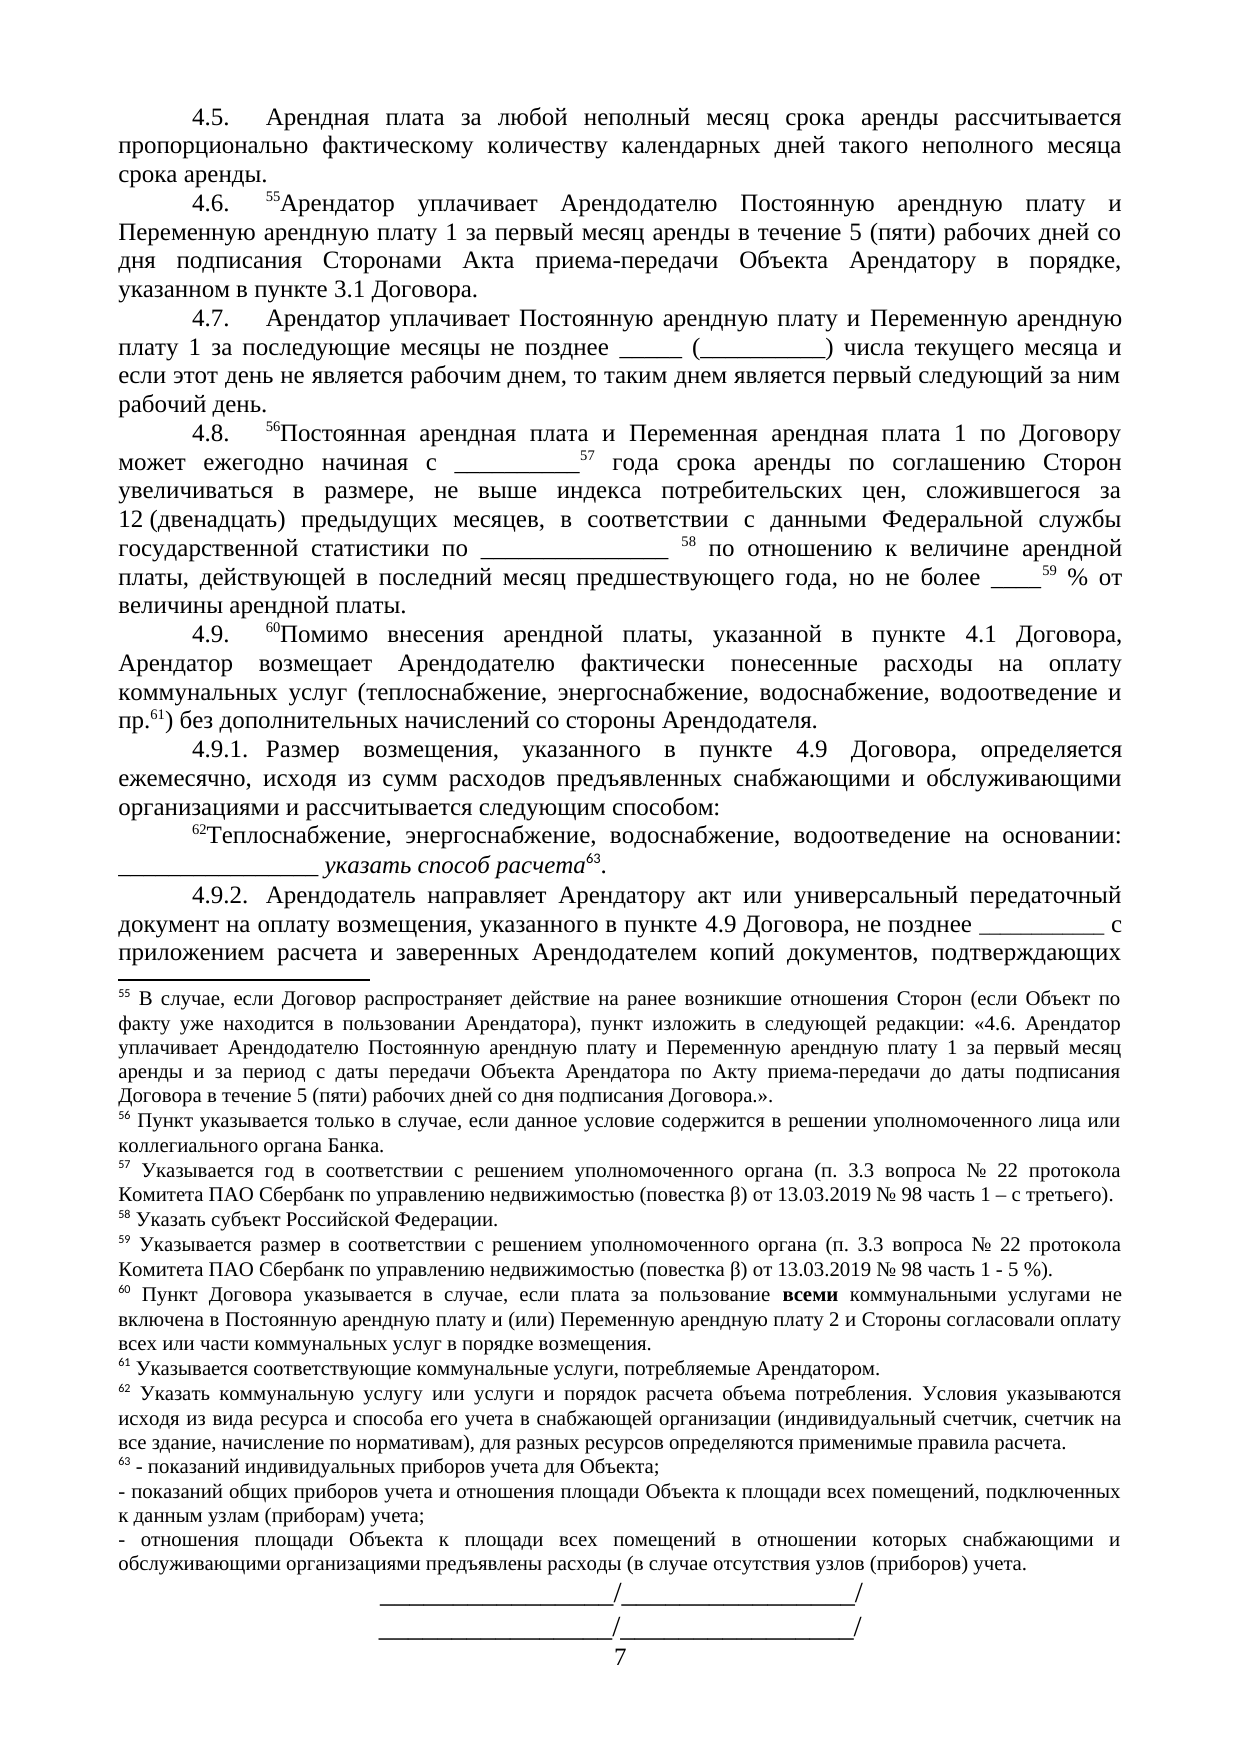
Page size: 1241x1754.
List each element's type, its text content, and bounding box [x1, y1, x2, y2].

list Постоянная арендная плата и Переменная арендная плата 1 по Договору может ежегодно начиная с __________ года срока аренды по соглашению Сторон увеличиваться в размере, не выше индекса потребительских цен, сложившегося за 12 (двенадцать) предыдущих месяцев, в соответствии с данными Федеральной службы государственной статистики по _______________ по отношению к величине арендной платы, действующей в последний месяц предшествующего года, но не более ____ % от величины арендной платы. [118, 418, 1122, 619]
list Арендодатель направляет Арендатору акт или универсальный передаточный документ на оплату возмещения, указанного в пункте 4.9 Договора, не позднее ____________ с приложением расчета и заверенных Арендодателем копий документов, подтверждающих расходы Арендодателя по соответствующему виду коммунальных услуг (копий документов, предъявленных снабжающими и обслуживающими организациями (счет; счет-фактура; платежное требование; акт оказания услуг; показания приборов учета и т.п.), а также копий документов, подтверждающих осуществление Арендодателем платежа). [118, 880, 1122, 966]
list Помимо внесения арендной платы, указанной в пункте 4.1 Договора, Арендатор возмещает Арендодателю фактически понесенные расходы на оплату коммунальных услуг (теплоснабжение, энергоснабжение, водоснабжение, водоотведение и пр.) без дополнительных начислений со стороны Арендодателя. [118, 619, 1122, 734]
list Арендная плата за любой неполный месяц срока аренды рассчитывается пропорционально фактическому количеству календарных дней такого неполного месяца срока аренды. [118, 102, 1122, 188]
list Арендатор уплачивает Постоянную арендную плату и Переменную арендную плату 1 за последующие месяцы не позднее _____ (__________) числа текущего месяца и если этот день не является рабочим днем, то таким днем является первый следующий за ним рабочий день. [118, 303, 1122, 418]
list Размер возмещения, указанного в пункте 4.9 Договора, определяется ежемесячно, исходя из сумм расходов предъявленных снабжающими и обслуживающими организациями и рассчитывается следующим способом: [118, 734, 1122, 821]
text Теплоснабжение, энергоснабжение, водоснабжение, водоотведение на основании: ________________ указать способ расчета. [118, 821, 1122, 880]
list Арендатор уплачивает Арендодателю Постоянную арендную плату и Переменную арендную плату 1 за первый месяц аренды в течение 5 (пяти) рабочих дней со дня подписания Сторонами Акта приема-передачи Объекта Арендатору в порядке, указанном в пункте 3.1 Договора. [118, 188, 1122, 303]
